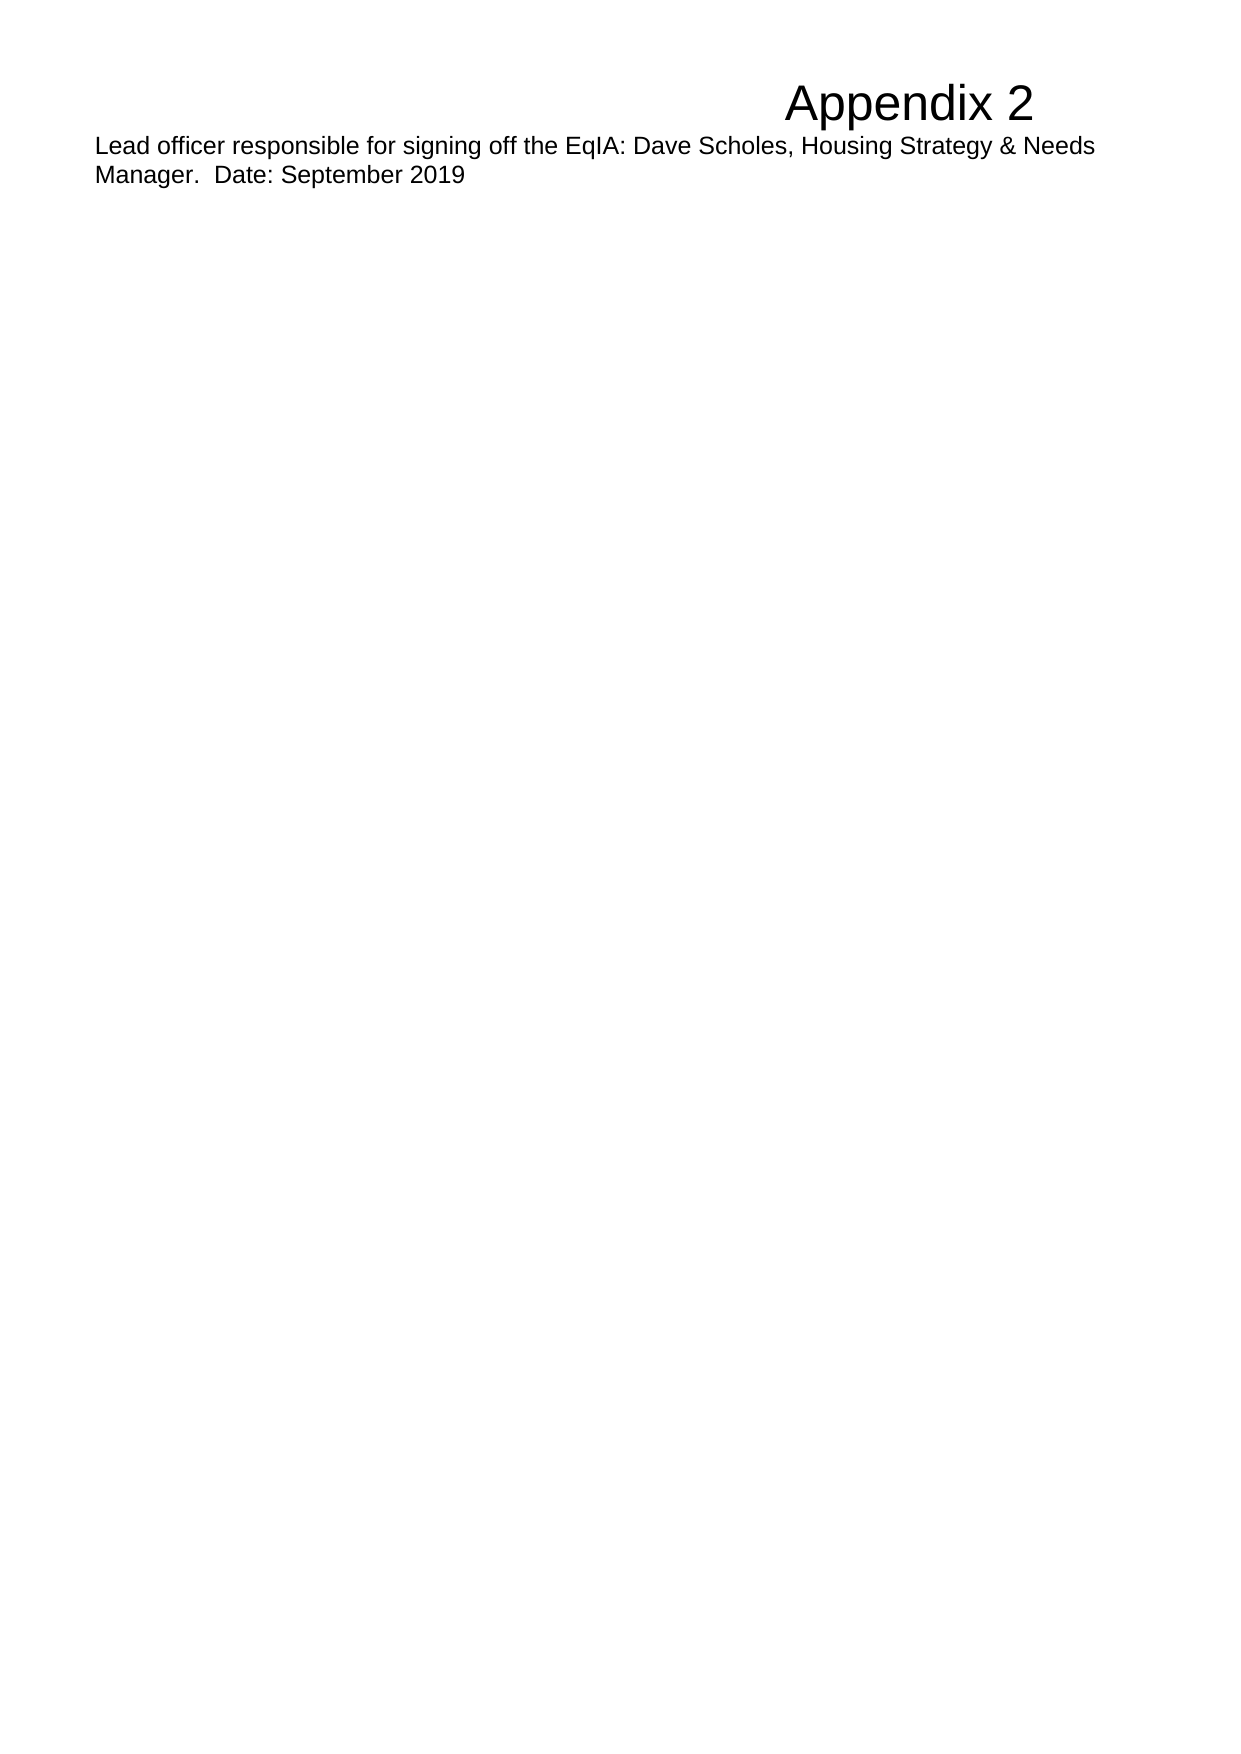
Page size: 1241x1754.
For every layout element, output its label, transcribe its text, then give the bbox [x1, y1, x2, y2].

text Lead officer responsible for signing off the EqIA: Dave Scholes, Housing Strategy & Needs Manager. Date: September 2019 [94, 131, 1146, 189]
